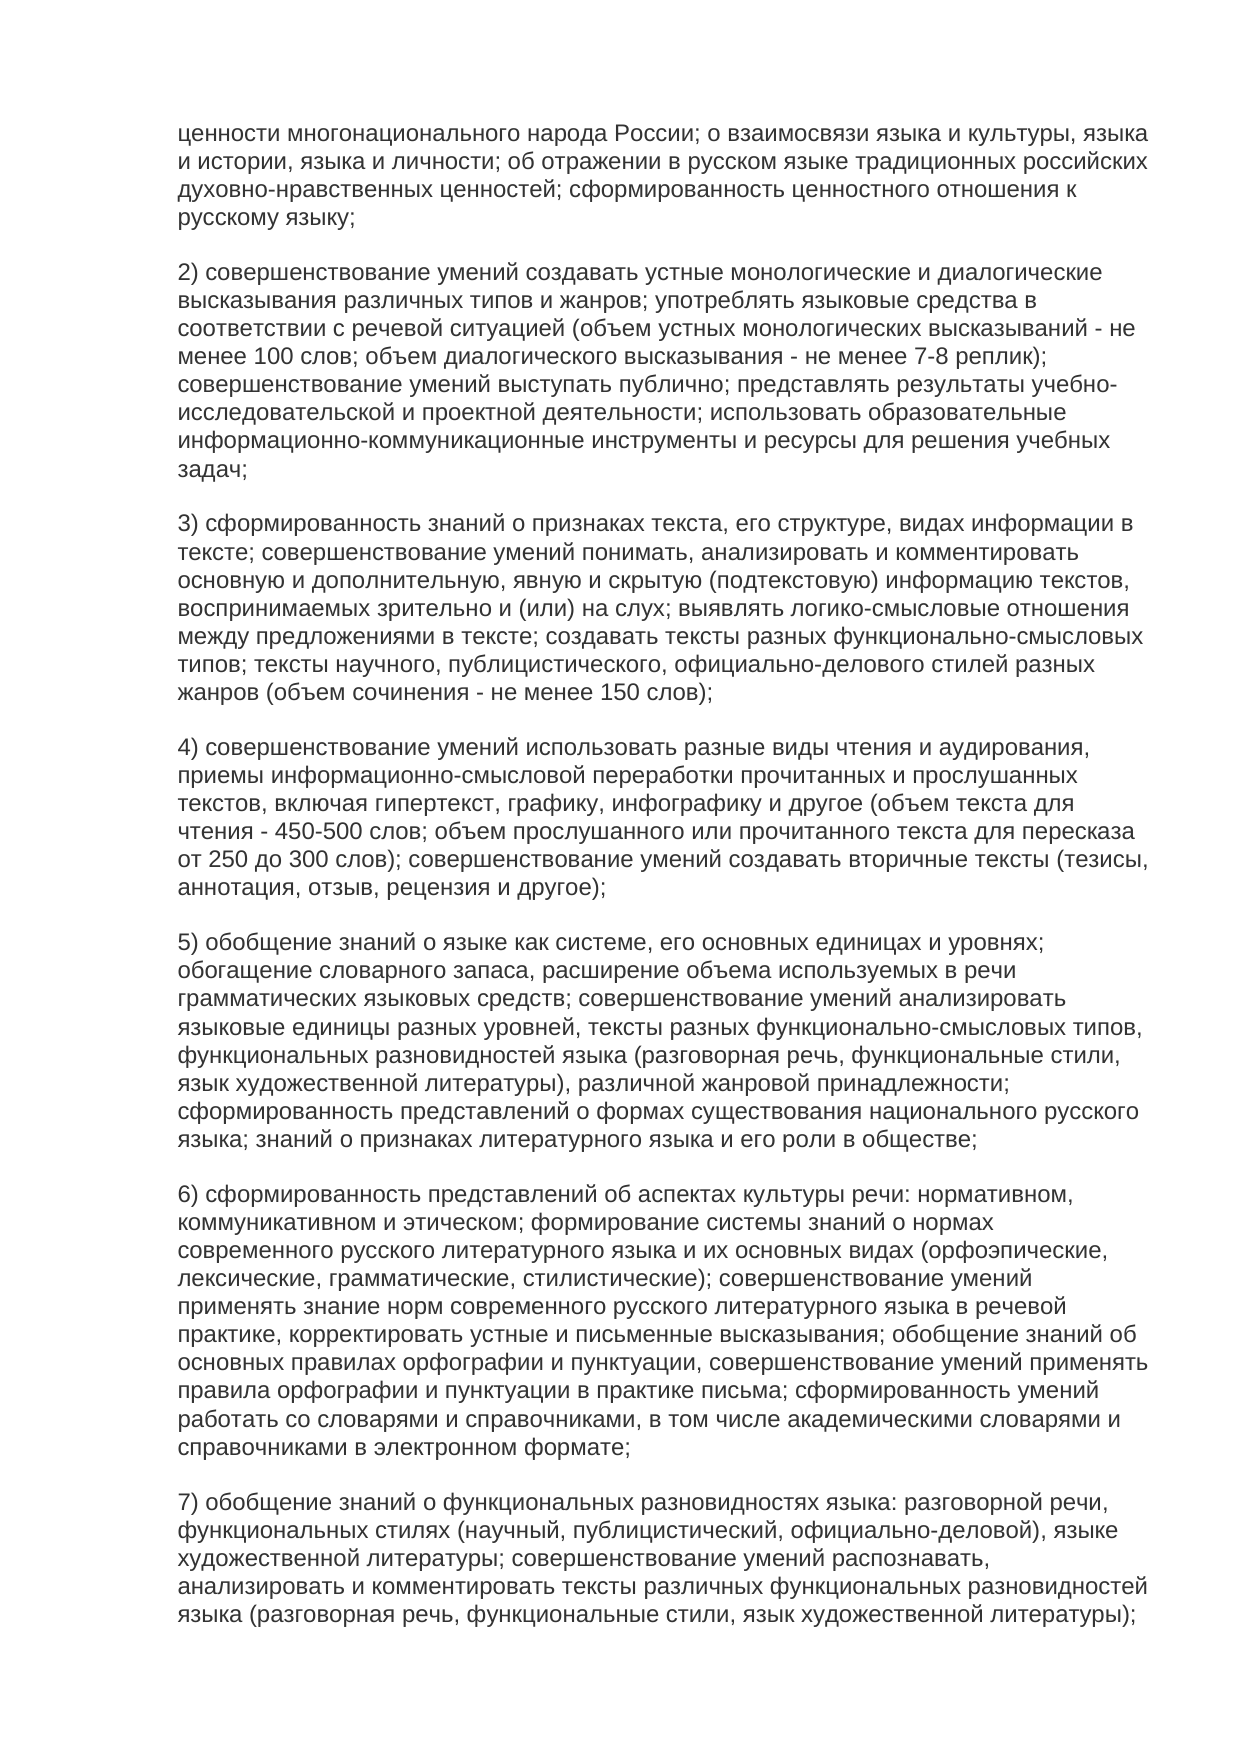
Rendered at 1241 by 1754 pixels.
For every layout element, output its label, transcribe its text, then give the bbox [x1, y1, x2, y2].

text 5) обобщение знаний о языке как системе, его основных единицах и уровнях; обогащение словарного запаса, расширение объема используемых в речи грамматических языковых средств; совершенствование умений анализировать языковые единицы разных уровней, тексты разных функционально-смысловых типов, функциональных разновидностей языка (разговорная речь, функциональные стили, язык художественной литературы), различной жанровой принадлежности; сформированность представлений о формах существования национального русского языка; знаний о признаках литературного языка и его роли в обществе; [177, 927, 1152, 1152]
text 2) совершенствование умений создавать устные монологические и диалогические высказывания различных типов и жанров; употреблять языковые средства в соответствии с речевой ситуацией (объем устных монологических высказываний - не менее 100 слов; объем диалогического высказывания - не менее 7-8 реплик); совершенствование умений выступать публично; представлять результаты учебно-исследовательской и проектной деятельности; использовать образовательные информационно-коммуникационные инструменты и ресурсы для решения учебных задач; [177, 257, 1152, 482]
text 6) сформированность представлений об аспектах культуры речи: нормативном, коммуникативном и этическом; формирование системы знаний о нормах современного русского литературного языка и их основных видах (орфоэпические, лексические, грамматические, стилистические); совершенствование умений применять знание норм современного русского литературного языка в речевой практике, корректировать устные и письменные высказывания; обобщение знаний об основных правилах орфографии и пунктуации, совершенствование умений применять правила орфографии и пунктуации в практике письма; сформированность умений работать со словарями и справочниками, в том числе академическими словарями и справочниками в электронном формате; [177, 1179, 1152, 1460]
text 7) обобщение знаний о функциональных разновидностях языка: разговорной речи, функциональных стилях (научный, публицистический, официально-деловой), языке художественной литературы; совершенствование умений распознавать, анализировать и комментировать тексты различных функциональных разновидностей языка (разговорная речь, функциональные стили, язык художественной литературы); [177, 1487, 1152, 1627]
text 3) сформированность знаний о признаках текста, его структуре, видах информации в тексте; совершенствование умений понимать, анализировать и комментировать основную и дополнительную, явную и скрытую (подтекстовую) информацию текстов, воспринимаемых зрительно и (или) на слух; выявлять логико-смысловые отношения между предложениями в тексте; создавать тексты разных функционально-смысловых типов; тексты научного, публицистического, официально-делового стилей разных жанров (объем сочинения - не менее 150 слов); [177, 509, 1152, 706]
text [177, 118, 1152, 231]
text 4) совершенствование умений использовать разные виды чтения и аудирования, приемы информационно-смысловой переработки прочитанных и прослушанных текстов, включая гипертекст, графику, инфографику и другое (объем текста для чтения - 450-500 слов; объем прослушанного или прочитанного текста для пересказа от 250 до 300 слов); совершенствование умений создавать вторичные тексты (тезисы, аннотация, отзыв, рецензия и другое); [177, 732, 1152, 901]
